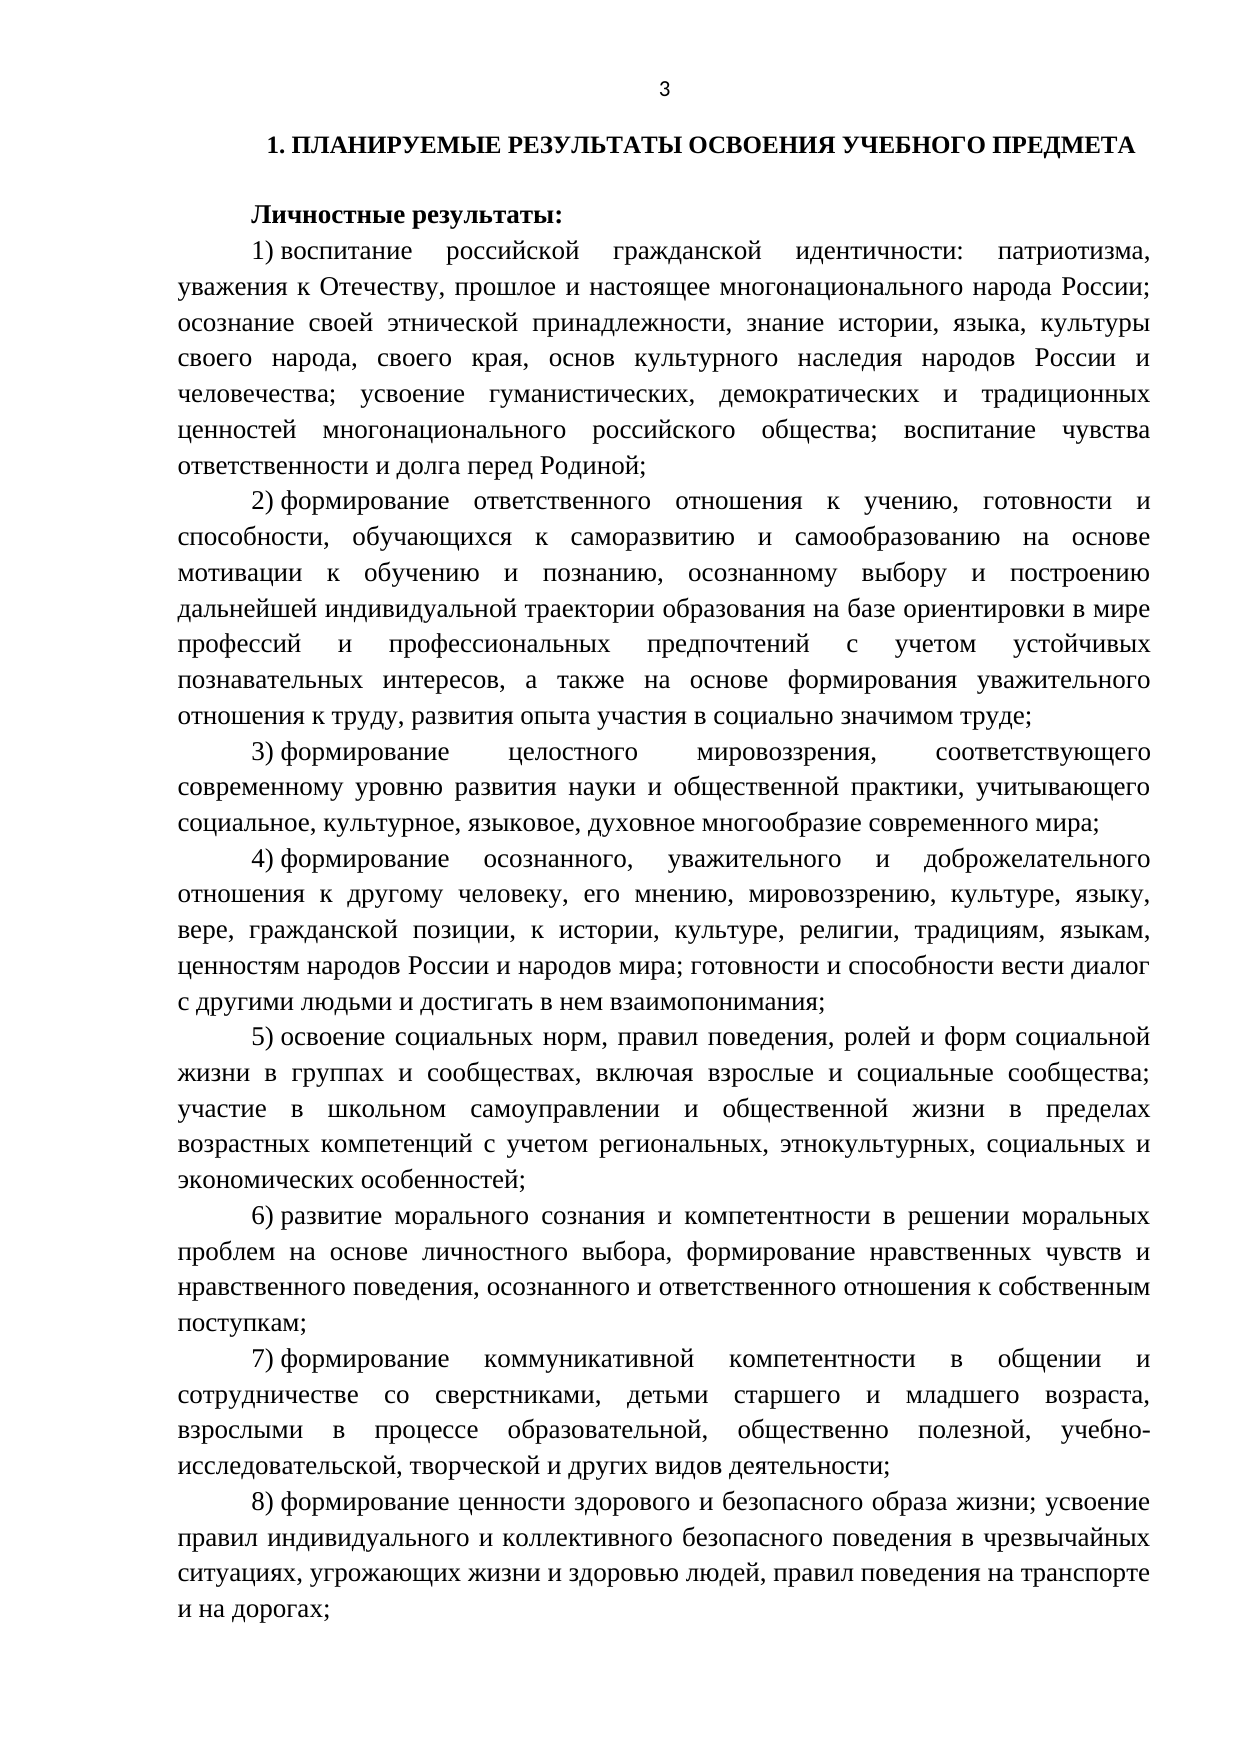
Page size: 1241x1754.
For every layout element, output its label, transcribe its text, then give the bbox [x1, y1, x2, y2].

text 8) формирование ценности здорового и безопасного образа жизни; усвоение правил индивидуального и коллективного безопасного поведения в чрезвычайных ситуациях, угрожающих жизни и здоровью людей, правил поведения на транспорте и на дорогах; [177, 1485, 1152, 1623]
text 1) воспитание российской гражданской идентичности: патриотизма, уважения к Отечеству, прошлое и настоящее многонационального народа России; осознание своей этнической принадлежности, знание истории, языка, культуры своего народа, своего края, основ культурного наследия народов России и человечества; усвоение гуманистических, демократических и традиционных ценностей многонационального российского общества; воспитание чувства ответственности и долга перед Родиной; [177, 234, 1152, 480]
text Личностные результаты: [177, 199, 1152, 230]
text 5) освоение социальных норм, правил поведения, ролей и форм социальной жизни в группах и сообществах, включая взрослые и социальные сообщества; участие в школьном самоуправлении и общественной жизни в пределах возрастных компетенций с учетом региональных, этнокультурных, социальных и экономических особенностей; [177, 1020, 1152, 1194]
text 7) формирование коммуникативной компетентности в общении и сотрудничестве со сверстниками, детьми старшего и младшего возраста, взрослыми в процессе образовательной, общественно полезной, учебно-исследовательской, творческой и других видов деятельности; [177, 1342, 1152, 1480]
text 3) формирование целостного мировоззрения, соответствующего современному уровню развития науки и общественной практики, учитывающего социальное, культурное, языковое, духовное многообразие современного мира; [177, 734, 1152, 837]
text 1. ПЛАНИРУЕМЫЕ РЕЗУЛЬТАТЫ ОСВОЕНИЯ УЧЕБНОГО ПРЕДМЕТА [251, 130, 1152, 159]
text 6) развитие морального сознания и компетентности в решении моральных проблем на основе личностного выбора, формирование нравственных чувств и нравственного поведения, осознанного и ответственного отношения к собственным поступкам; [177, 1199, 1152, 1337]
text 4) формирование осознанного, уважительного и доброжелательного отношения к другому человеку, его мнению, мировоззрению, культуре, языку, вере, гражданской позиции, к истории, культуре, религии, традициям, языкам, ценностям народов России и народов мира; готовности и способности вести диалог с другими людьми и достигать в нем взаимопонимания; [177, 842, 1152, 1016]
text 2) формирование ответственного отношения к учению, готовности и способности, обучающихся к саморазвитию и самообразованию на основе мотивации к обучению и познанию, осознанному выбору и построению дальнейшей индивидуальной траектории образования на базе ориентировки в мире профессий и профессиональных предпочтений с учетом устойчивых познавательных интересов, а также на основе формирования уважительного отношения к труду, развития опыта участия в социально значимом труде; [177, 484, 1152, 730]
